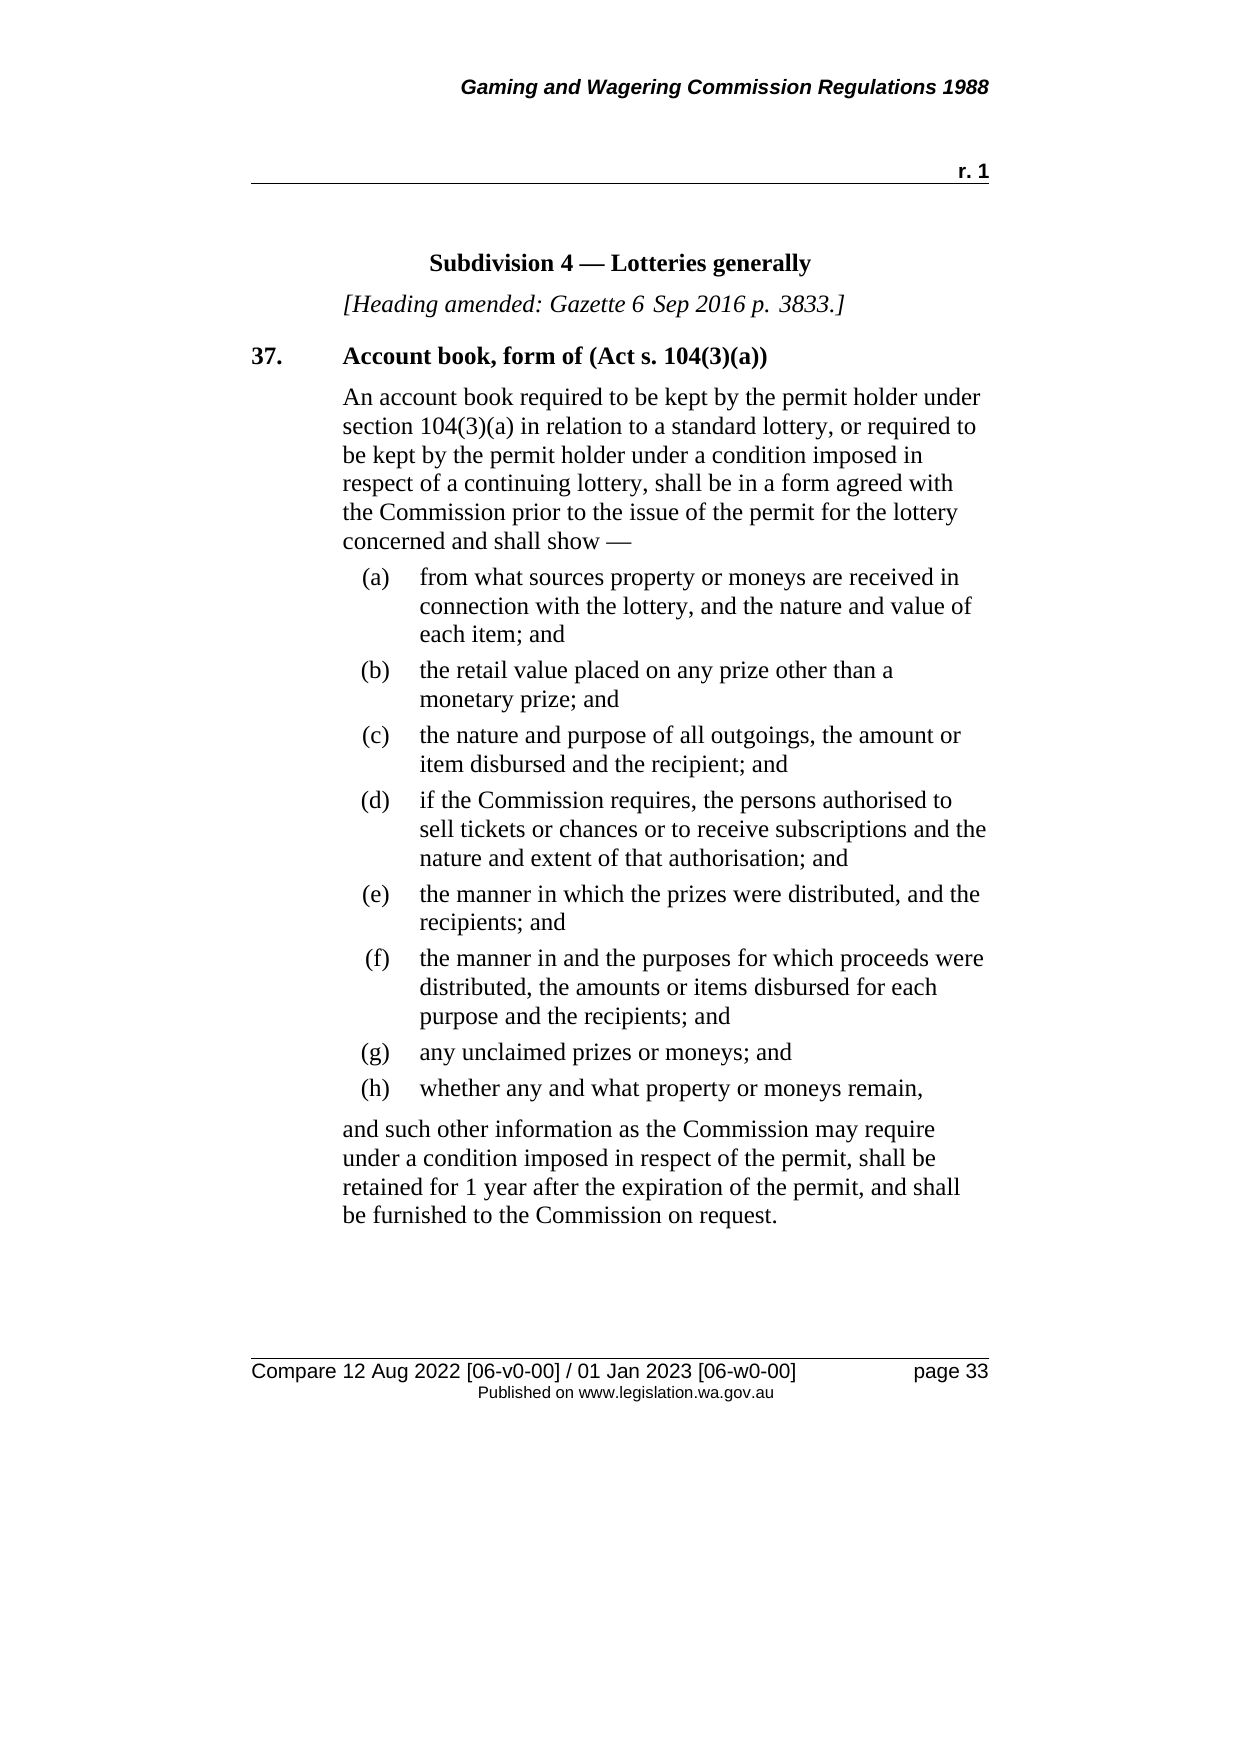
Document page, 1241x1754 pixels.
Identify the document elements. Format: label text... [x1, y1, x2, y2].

text and such other information as the Commission may require under a condition imposed in respect of the permit, shall be retained for 1 year after the expiration of the permit, and shall be furnished to the Commission on request. [251, 1114, 989, 1229]
text An account book required to be kept by the permit holder under section 104(3)(a) in relation to a standard lottery, or required to be kept by the permit holder under a condition imposed in respect of a continuing lottery, shall be in a form agreed with the Commission prior to the issue of the permit for the lottery concerned and shall show — [251, 382, 989, 555]
text (h) whether any and what property or moneys remain, [251, 1073, 989, 1102]
text (f) the manner in and the purposes for which proceeds were distributed, the amounts or items disbursed for each purpose and the recipients; and [251, 943, 989, 1030]
text (c) the nature and purpose of all outgoings, the amount or item disbursed and the recipient; and [251, 720, 989, 778]
subtitle [Heading amended: Gazette 6 Sep 2016 p. 3833.] [251, 289, 989, 318]
text (g) any unclaimed prizes or moneys; and [251, 1037, 989, 1066]
text (a) from what sources property or moneys are received in connection with the lottery, and the nature and value of each item; and [251, 562, 989, 648]
text (b) the retail value placed on any prize other than a monetary prize; and [251, 656, 989, 713]
text (e) the manner in which the prizes were distributed, and the recipients; and [251, 879, 989, 936]
subtitle Subdivision 4 — Lotteries generally [251, 248, 989, 277]
text (d) if the Commission requires, the persons authorised to sell tickets or chances or to receive subscriptions and the nature and extent of that authorisation; and [251, 785, 989, 871]
subtitle 37. Account book, form of (Act s. 104(3)(a)) [251, 341, 989, 370]
